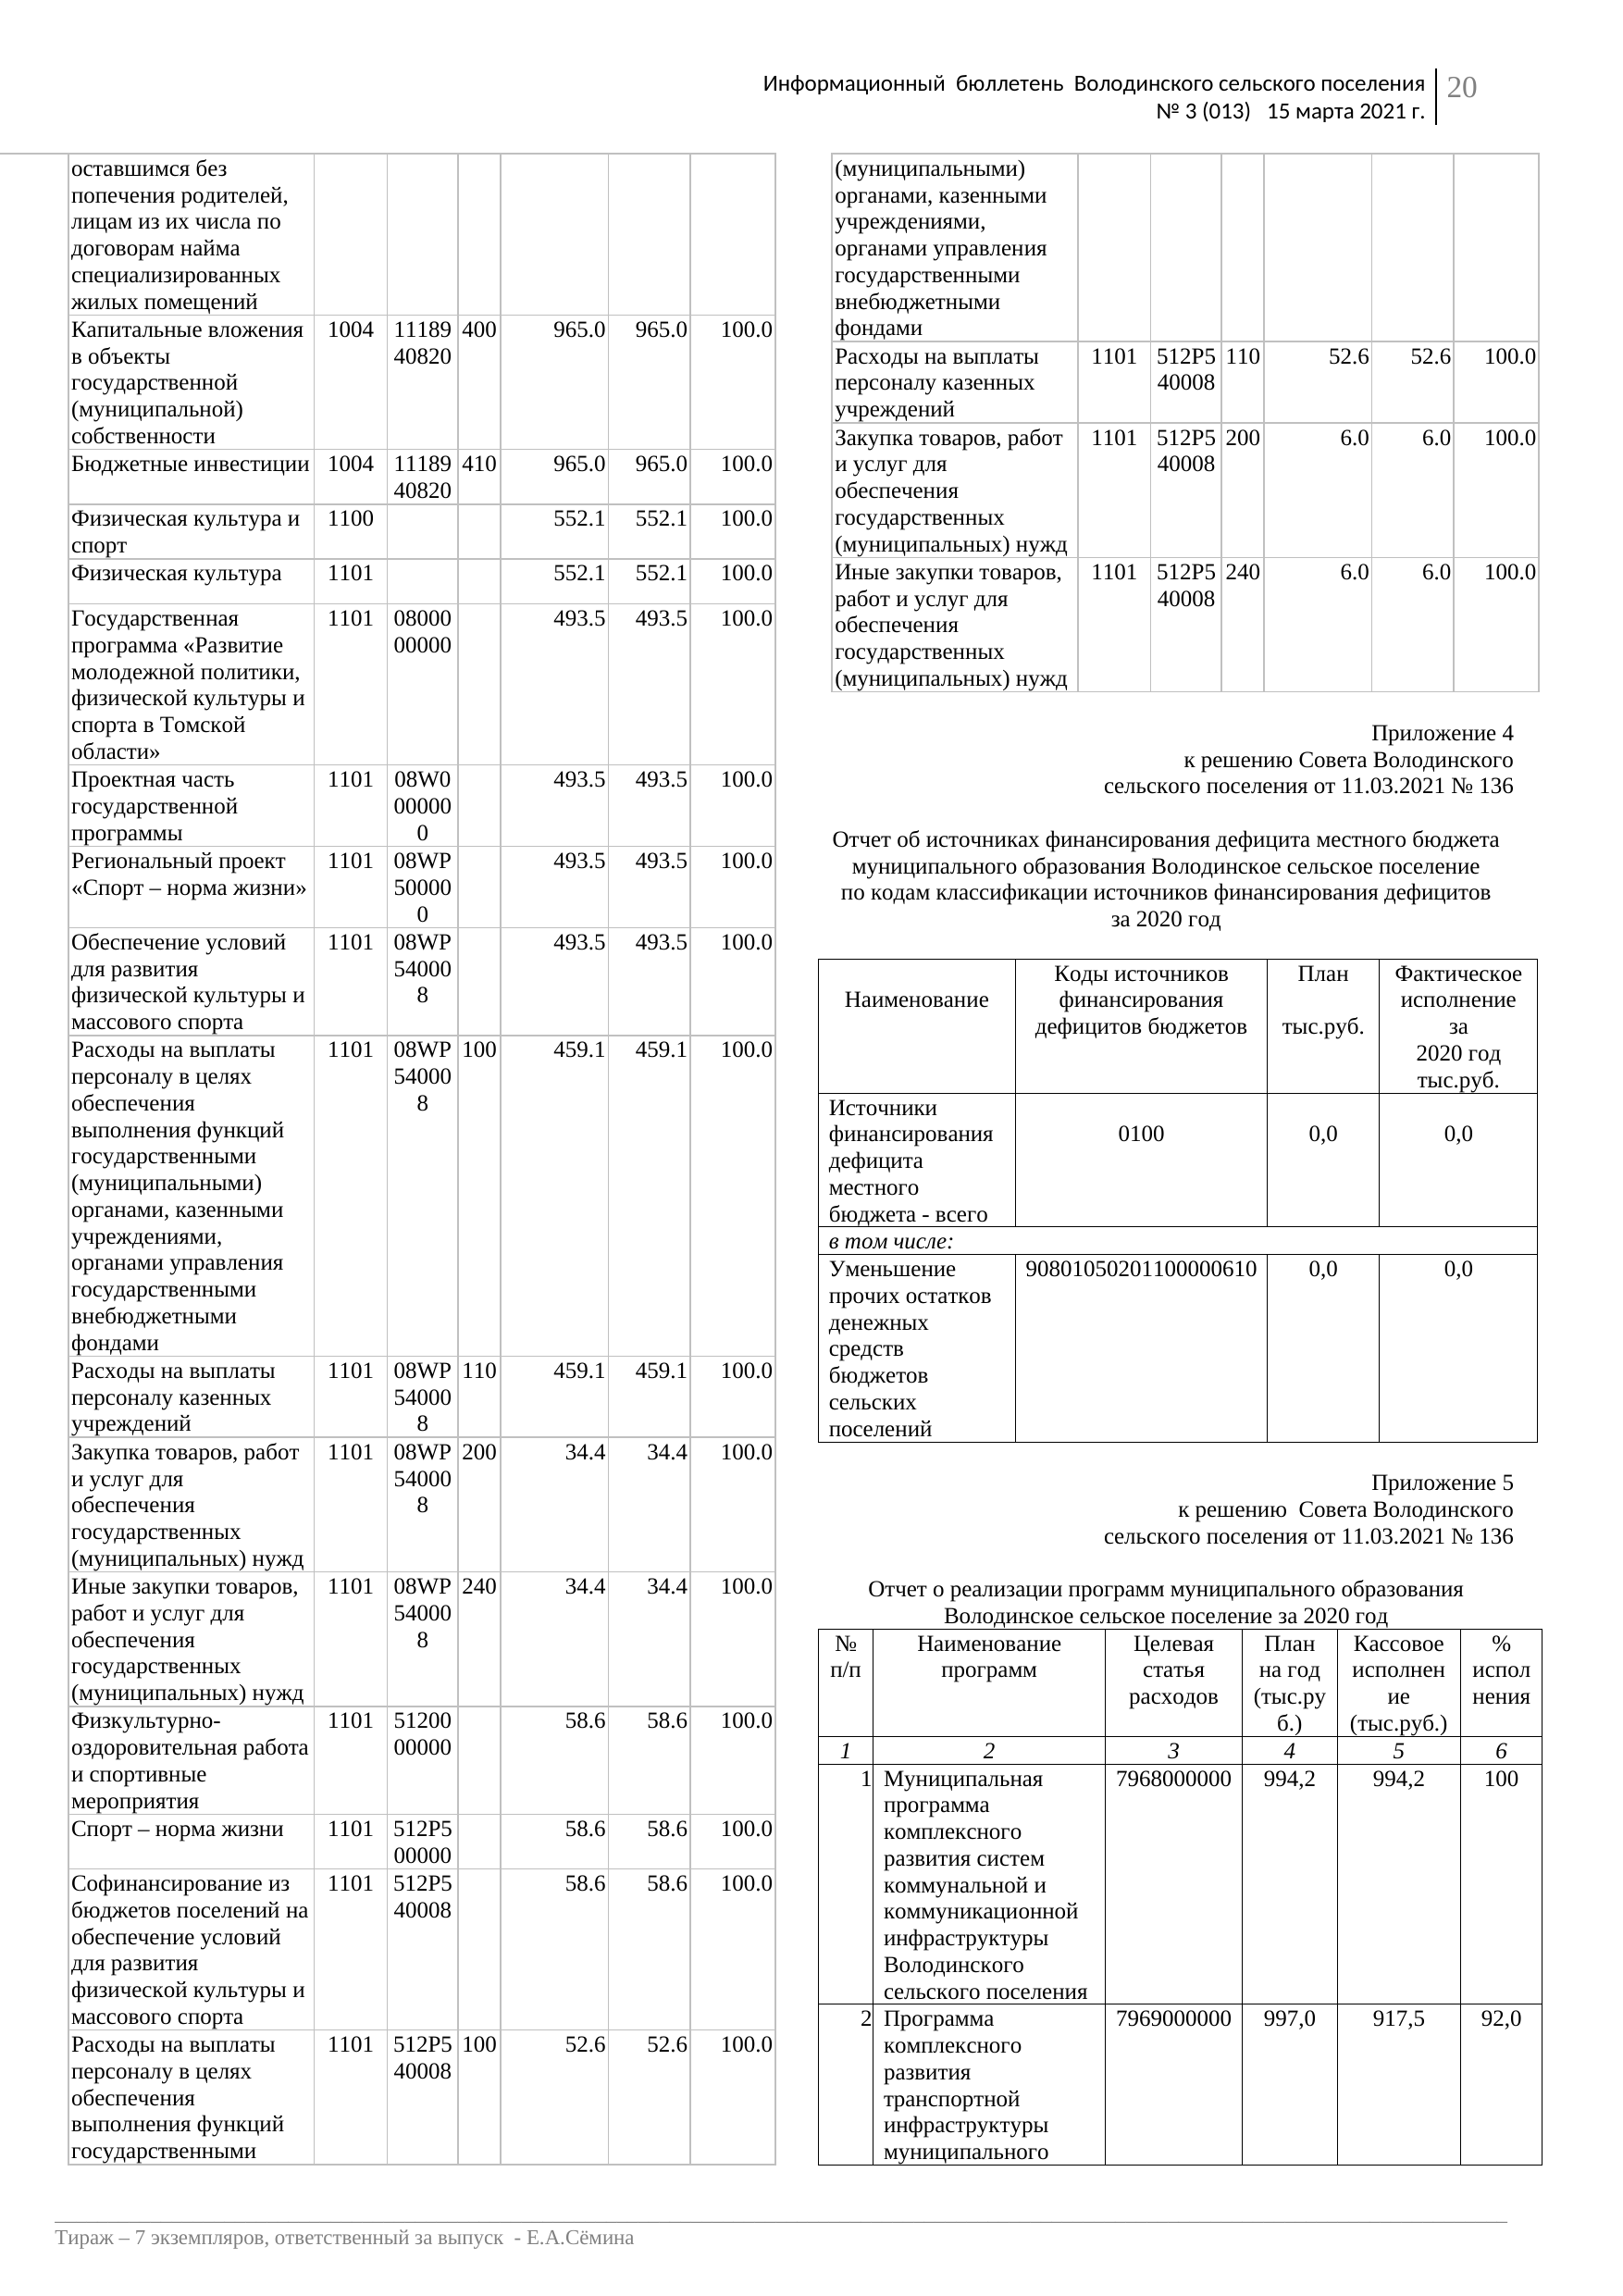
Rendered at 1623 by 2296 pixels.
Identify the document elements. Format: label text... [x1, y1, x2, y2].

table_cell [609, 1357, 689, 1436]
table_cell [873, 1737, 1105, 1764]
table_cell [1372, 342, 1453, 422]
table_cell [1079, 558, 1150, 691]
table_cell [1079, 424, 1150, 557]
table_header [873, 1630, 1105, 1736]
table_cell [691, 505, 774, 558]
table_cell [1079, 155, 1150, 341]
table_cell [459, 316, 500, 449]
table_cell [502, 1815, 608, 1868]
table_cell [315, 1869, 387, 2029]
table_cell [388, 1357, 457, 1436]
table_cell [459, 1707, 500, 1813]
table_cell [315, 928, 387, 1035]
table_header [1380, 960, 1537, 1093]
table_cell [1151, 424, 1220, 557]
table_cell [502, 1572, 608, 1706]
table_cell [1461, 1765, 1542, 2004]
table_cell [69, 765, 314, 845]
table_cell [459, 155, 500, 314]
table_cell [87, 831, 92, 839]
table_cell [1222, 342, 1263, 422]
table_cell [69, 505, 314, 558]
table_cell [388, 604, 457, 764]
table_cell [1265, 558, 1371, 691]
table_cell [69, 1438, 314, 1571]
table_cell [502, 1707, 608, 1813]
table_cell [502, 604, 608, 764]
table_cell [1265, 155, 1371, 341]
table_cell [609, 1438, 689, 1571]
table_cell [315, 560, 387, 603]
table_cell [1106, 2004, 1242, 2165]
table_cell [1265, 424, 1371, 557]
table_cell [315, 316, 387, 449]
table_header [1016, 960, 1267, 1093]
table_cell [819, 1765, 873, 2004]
text к решению Совета Володинского [818, 1496, 1514, 1522]
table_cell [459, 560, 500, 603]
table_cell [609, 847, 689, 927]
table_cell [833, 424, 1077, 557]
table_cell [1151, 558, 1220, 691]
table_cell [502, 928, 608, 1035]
text Приложение 5 [818, 1469, 1514, 1496]
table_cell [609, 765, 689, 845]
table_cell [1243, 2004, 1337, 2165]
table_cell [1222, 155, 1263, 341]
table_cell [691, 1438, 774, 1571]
text муниципального образования Володинское сельское поселение [818, 852, 1514, 878]
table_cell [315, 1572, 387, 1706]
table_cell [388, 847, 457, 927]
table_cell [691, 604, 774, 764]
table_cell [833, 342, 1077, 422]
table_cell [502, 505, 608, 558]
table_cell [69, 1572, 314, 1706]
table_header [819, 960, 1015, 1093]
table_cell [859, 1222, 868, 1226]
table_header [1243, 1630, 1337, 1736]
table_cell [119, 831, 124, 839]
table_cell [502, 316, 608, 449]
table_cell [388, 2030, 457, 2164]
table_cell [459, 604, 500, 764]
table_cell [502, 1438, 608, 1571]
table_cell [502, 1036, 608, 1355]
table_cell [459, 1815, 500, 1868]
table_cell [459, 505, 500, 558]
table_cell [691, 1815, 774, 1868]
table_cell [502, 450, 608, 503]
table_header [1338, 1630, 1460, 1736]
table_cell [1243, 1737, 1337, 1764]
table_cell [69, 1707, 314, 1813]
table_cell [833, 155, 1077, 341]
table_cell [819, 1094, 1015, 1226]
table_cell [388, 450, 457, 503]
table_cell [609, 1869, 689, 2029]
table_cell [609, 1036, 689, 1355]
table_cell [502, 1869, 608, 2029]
text сельского поселения от 11.03.2021 № 136 [818, 772, 1514, 799]
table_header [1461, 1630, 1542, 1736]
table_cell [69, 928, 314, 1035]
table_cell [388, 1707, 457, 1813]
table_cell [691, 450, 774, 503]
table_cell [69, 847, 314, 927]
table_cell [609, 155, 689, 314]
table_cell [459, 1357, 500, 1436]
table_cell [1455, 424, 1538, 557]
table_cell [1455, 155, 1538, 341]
text Отчет об источниках финансирования дефицита местного бюджета [818, 825, 1514, 852]
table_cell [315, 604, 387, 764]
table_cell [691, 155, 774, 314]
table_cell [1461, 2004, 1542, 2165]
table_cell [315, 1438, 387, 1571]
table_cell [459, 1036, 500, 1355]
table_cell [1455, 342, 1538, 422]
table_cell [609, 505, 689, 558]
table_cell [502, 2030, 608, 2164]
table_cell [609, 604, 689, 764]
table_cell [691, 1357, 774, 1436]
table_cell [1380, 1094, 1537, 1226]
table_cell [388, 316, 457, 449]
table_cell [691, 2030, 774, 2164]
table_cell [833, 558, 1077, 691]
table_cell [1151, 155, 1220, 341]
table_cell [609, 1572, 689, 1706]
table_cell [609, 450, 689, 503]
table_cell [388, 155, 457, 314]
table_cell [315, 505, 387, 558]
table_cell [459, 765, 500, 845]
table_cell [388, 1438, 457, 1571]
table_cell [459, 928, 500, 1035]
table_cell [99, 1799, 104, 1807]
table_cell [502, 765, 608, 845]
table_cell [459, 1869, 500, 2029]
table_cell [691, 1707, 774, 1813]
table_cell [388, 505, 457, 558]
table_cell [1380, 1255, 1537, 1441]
text Приложение 4 [818, 719, 1514, 746]
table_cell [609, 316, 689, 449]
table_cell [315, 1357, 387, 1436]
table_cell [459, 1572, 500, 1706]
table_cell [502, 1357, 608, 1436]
text сельского поселения от 11.03.2021 № 136 [818, 1522, 1514, 1548]
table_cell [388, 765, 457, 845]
text за 2020 год [818, 905, 1514, 932]
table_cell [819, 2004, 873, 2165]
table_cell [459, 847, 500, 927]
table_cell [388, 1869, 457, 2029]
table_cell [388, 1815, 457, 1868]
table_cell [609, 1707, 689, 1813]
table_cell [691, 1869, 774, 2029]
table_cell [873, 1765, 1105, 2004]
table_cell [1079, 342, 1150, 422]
text Отчет о реализации программ муниципального образования Володинское сельское поселение за 2020 год [818, 1575, 1514, 1629]
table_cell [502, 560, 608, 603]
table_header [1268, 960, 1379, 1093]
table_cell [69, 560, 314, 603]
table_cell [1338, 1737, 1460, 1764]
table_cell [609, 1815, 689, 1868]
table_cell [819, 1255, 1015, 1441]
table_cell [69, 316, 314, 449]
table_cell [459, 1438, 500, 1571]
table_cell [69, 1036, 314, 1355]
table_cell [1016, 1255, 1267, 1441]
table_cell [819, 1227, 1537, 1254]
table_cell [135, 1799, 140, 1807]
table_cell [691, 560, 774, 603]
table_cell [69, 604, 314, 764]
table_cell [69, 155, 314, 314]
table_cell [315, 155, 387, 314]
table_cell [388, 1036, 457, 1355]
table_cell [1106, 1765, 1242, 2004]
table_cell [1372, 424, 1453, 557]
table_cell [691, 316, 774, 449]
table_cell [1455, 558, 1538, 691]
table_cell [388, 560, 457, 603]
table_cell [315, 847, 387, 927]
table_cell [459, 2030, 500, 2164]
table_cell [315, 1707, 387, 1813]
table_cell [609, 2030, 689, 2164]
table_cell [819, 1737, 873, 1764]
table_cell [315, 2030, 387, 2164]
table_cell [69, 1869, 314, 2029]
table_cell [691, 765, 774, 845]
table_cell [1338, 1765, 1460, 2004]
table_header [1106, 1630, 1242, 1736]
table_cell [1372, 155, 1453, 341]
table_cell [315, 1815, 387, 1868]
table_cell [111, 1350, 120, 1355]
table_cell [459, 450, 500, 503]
text к решению Совета Володинского [818, 746, 1514, 772]
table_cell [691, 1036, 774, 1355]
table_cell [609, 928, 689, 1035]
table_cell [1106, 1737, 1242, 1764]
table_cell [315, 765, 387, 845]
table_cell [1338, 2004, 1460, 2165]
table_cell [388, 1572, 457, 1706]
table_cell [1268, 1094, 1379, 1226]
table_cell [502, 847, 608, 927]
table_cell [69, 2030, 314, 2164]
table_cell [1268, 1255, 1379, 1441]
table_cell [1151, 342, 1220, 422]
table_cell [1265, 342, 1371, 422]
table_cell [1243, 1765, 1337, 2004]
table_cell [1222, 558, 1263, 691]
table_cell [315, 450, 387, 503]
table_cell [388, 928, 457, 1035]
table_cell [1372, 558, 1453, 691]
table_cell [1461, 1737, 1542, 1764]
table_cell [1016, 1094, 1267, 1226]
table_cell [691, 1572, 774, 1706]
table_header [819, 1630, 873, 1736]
text по кодам классификации источников финансирования дефицитов [818, 878, 1514, 905]
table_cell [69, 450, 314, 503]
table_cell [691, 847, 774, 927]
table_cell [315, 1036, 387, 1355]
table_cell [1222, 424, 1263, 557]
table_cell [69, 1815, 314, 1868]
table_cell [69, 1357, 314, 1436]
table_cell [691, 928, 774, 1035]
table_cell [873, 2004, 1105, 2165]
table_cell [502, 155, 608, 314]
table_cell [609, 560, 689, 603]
